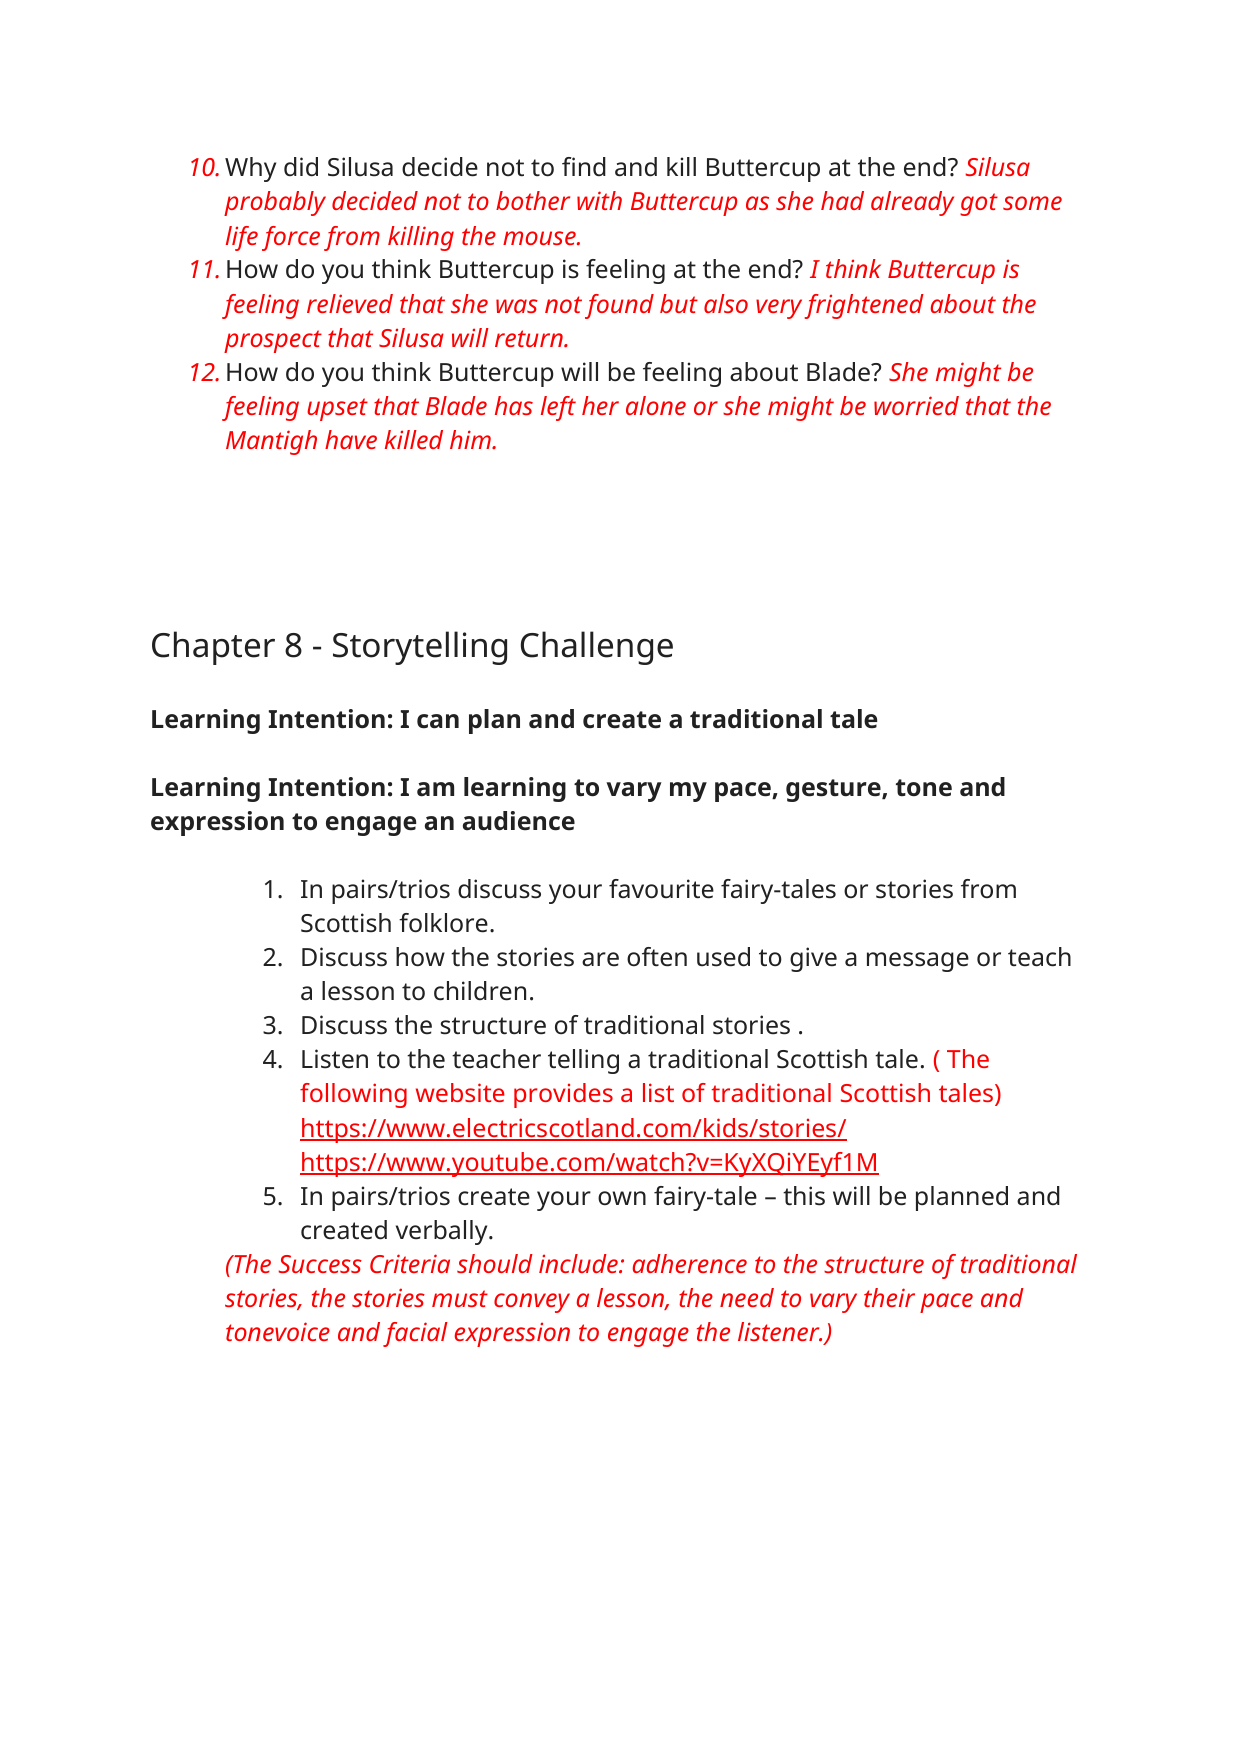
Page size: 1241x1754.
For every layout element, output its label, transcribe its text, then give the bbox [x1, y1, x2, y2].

list Discuss the structure of traditional stories . [262, 1008, 1090, 1042]
text Chapter 8 - Storytelling Challenge [150, 622, 1090, 667]
text Learning Intention: I can plan and create a traditional tale [150, 701, 1090, 736]
list In pairs/trios create your own fairy-tale – this will be planned and created verbally. [262, 1178, 1090, 1246]
list (The Success Criteria should include: adherence to the structure of traditional stories, the stories must convey a lesson, the need to vary their pace and tonevoice and facial expression to engage the listener.) [225, 1246, 1090, 1349]
list How do you think Buttercup is feeling at the end? I think Buttercup is feeling relieved that she was not found but also very frightened about the prospect that Silusa will return. [187, 252, 1090, 354]
list How do you think Buttercup will be feeling about Blade? She might be feeling upset that Blade has left her alone or she might be worried that the Mantigh have killed him. [187, 354, 1090, 457]
list https://www.youtube.com/watch?v=KyXQiYEyf1M [300, 1144, 1090, 1178]
text Learning Intention: I am learning to vary my pace, gesture, tone and expression to engage an audience [150, 769, 1090, 838]
list Discuss how the stories are often used to give a message or teach a lesson to children. [262, 940, 1090, 1008]
list Why did Silusa decide not to find and kill Buttercup at the end? Silusa probably decided not to bother with Buttercup as she had already got some life force from killing the mouse. [187, 150, 1090, 252]
list In pairs/trios discuss your favourite fairy-tales or stories from Scottish folklore. [262, 872, 1090, 940]
list Listen to the teacher telling a traditional Scottish tale. ( The following website provides a list of traditional Scottish tales) https://www.electricscotland.com/kids/stories/ [262, 1042, 1090, 1144]
